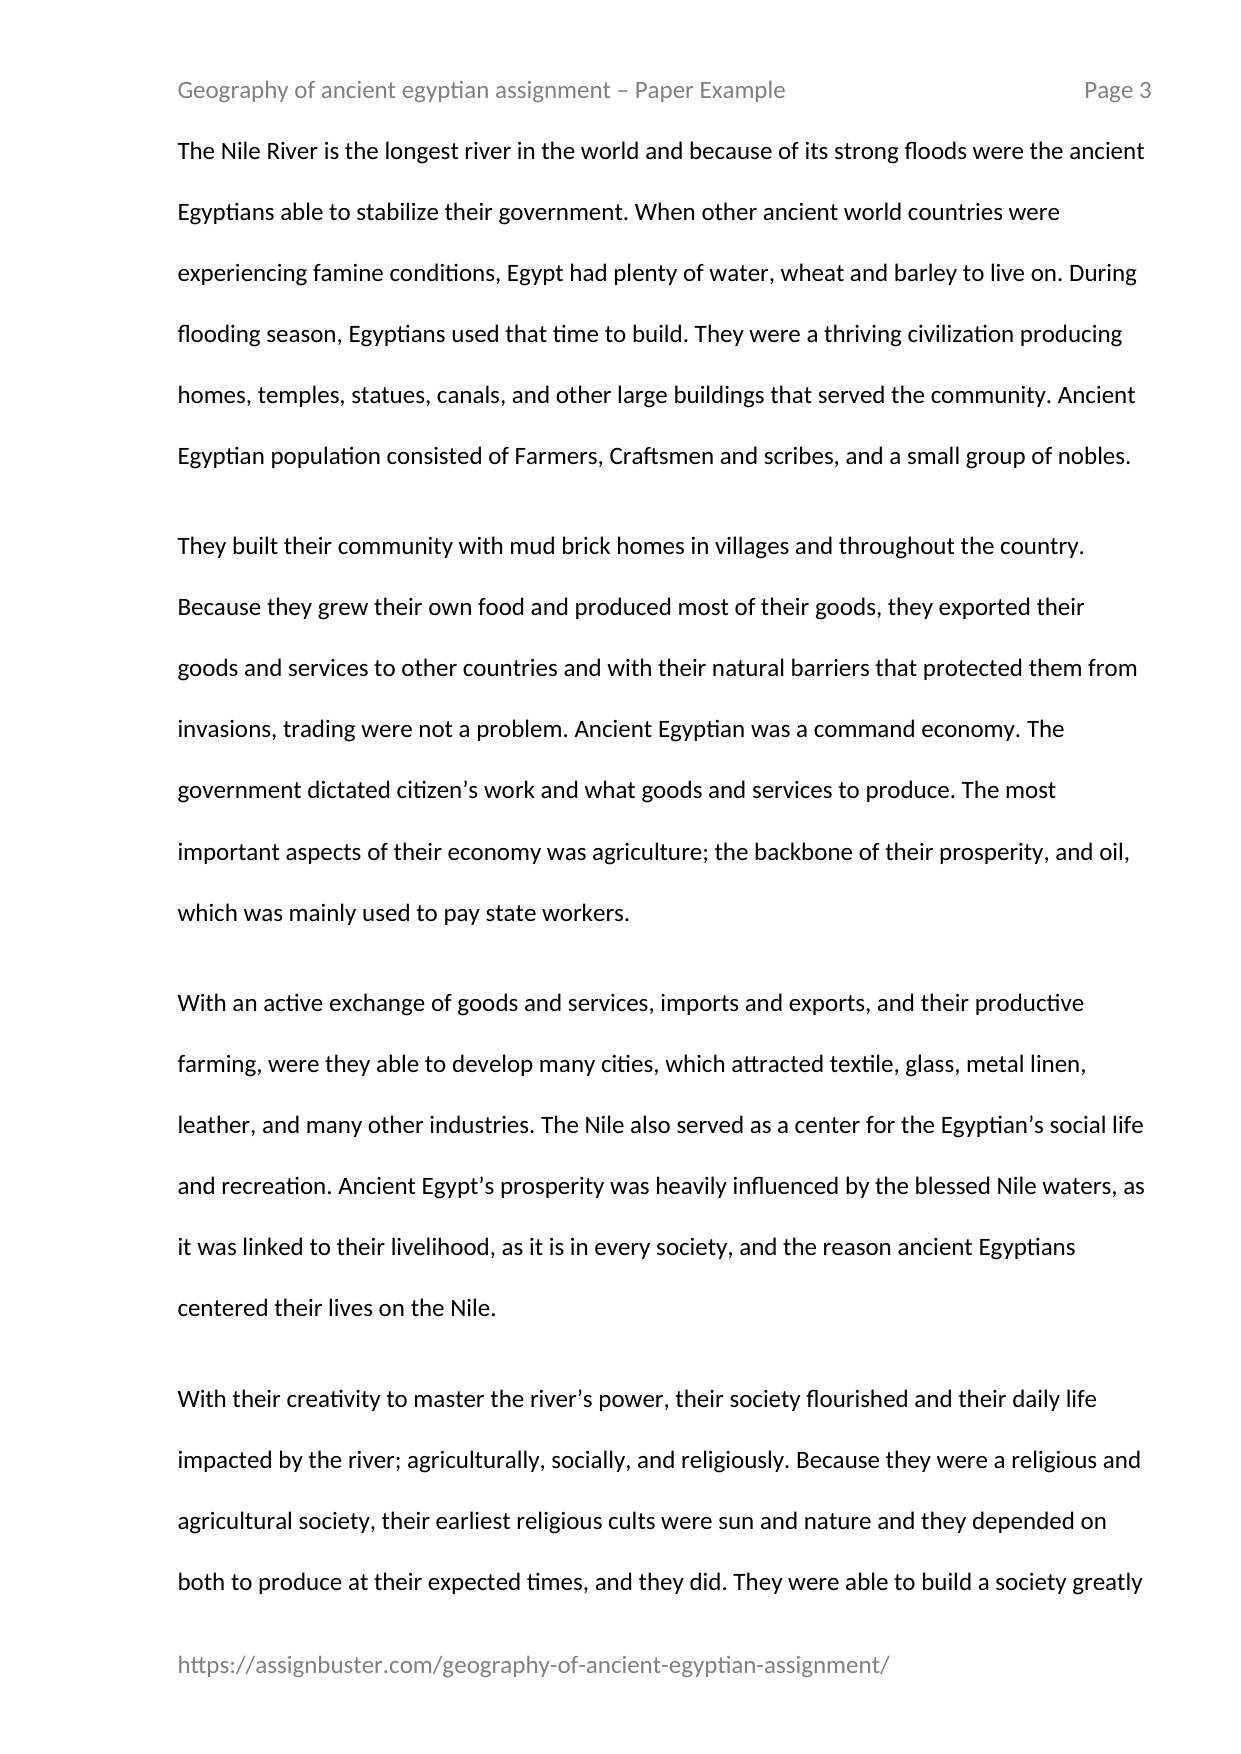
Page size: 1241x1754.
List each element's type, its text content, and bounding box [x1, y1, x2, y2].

text The Nile River is the longest river in the world and because of its strong floods were the ancient Egyptians able to stabilize their government. When other ancient world countries were experiencing famine conditions, Egypt had plenty of water, wheat and barley to live on. During flooding season, Egyptians used that time to build. They were a thriving civilization producing homes, temples, statues, canals, and other large buildings that served the community. Ancient Egyptian population consisted of Farmers, Craftsmen and scribes, and a small group of nobles. [177, 135, 1152, 471]
text With an active exchange of goods and services, imports and exports, and their productive farming, were they able to develop many cities, which attracted textile, glass, metal linen, leather, and many other industries. The Nile also served as a center for the Egyptian’s social life and recreation. Ancient Egypt’s prosperity was heavily influenced by the blessed Nile waters, as it was linked to their livelihood, as it is in every society, and the reason ancient Egyptians centered their lives on the Nile. [177, 987, 1152, 1323]
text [177, 1383, 1152, 1597]
text They built their community with mud brick homes in villages and throughout the country. Because they grew their own food and produced most of their goods, they exported their goods and services to other countries and with their natural barriers that protected them from invasions, trading were not a problem. Ancient Egyptian was a command economy. The government dictated citizen’s work and what goods and services to produce. The most important aspects of their economy was agriculture; the backbone of their prosperity, and oil, which was mainly used to pay state workers. [177, 531, 1152, 927]
